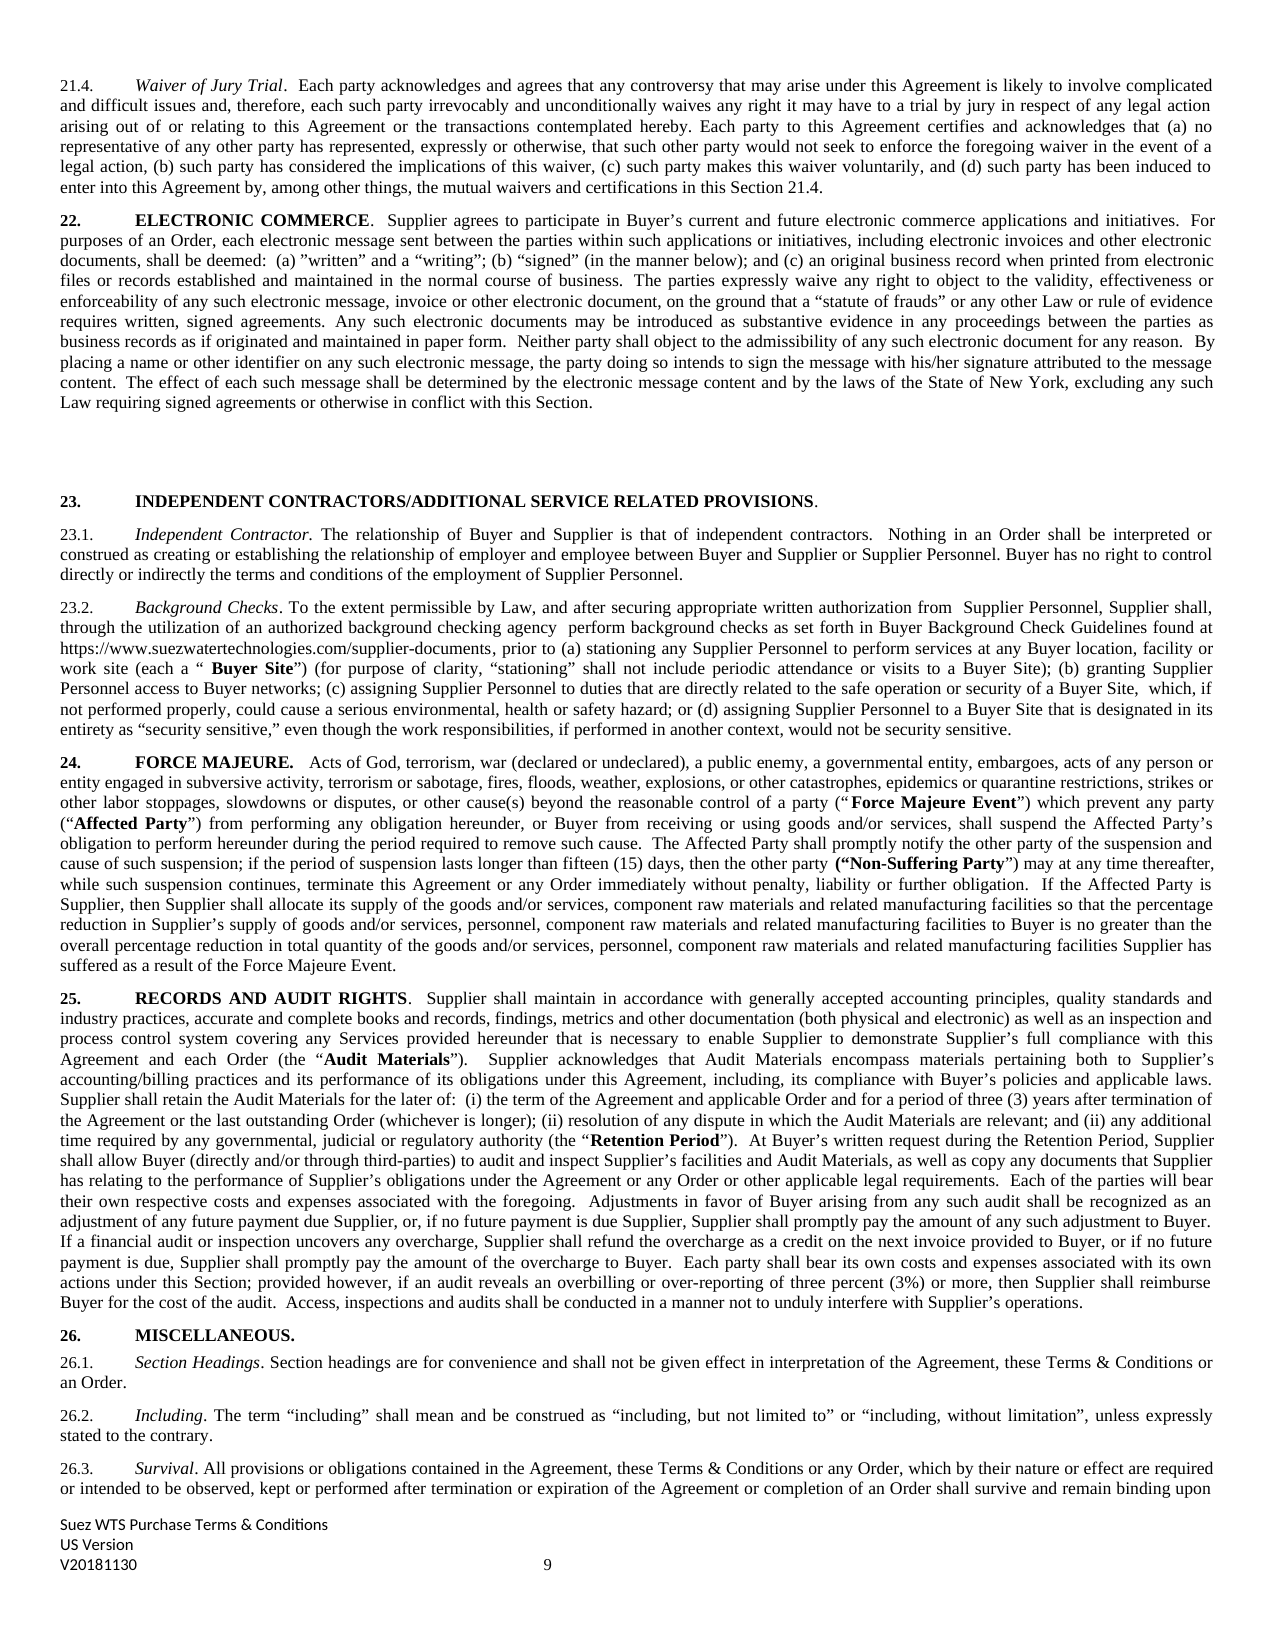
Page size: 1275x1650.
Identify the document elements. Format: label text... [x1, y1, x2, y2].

list Background Checks. To the extent permissible by Law, and after securing appropriate written authorization from Supplier Personnel, Supplier shall, through the utilization of an authorized background checking agency perform background checks as set forth in Buyer Background Check Guidelines found at https://www.suezwatertechnologies.com/supplier-documents, prior to (a) stationing any Supplier Personnel to perform services at any Buyer location, facility or work site (each a “ Buyer Site”) (for purpose of clarity, “stationing” shall not include periodic attendance or visits to a Buyer Site); (b) granting Supplier Personnel access to Buyer networks; (c) assigning Supplier Personnel to duties that are directly related to the safe operation or security of a Buyer Site, which, if not performed properly, could cause a serious environmental, health or safety hazard; or (d) assigning Supplier Personnel to a Buyer Site that is designated in its entirety as “security sensitive,” even though the work responsibilities, if performed in another context, would not be security sensitive. [60, 597, 1215, 739]
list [60, 1458, 1215, 1498]
list RECORDS AND AUDIT RIGHTS. Supplier shall maintain in accordance with generally accepted accounting principles, quality standards and industry practices, accurate and complete books and records, findings, metrics and other documentation (both physical and electronic) as well as an inspection and process control system covering any Services provided hereunder that is necessary to enable Supplier to demonstrate Supplier’s full compliance with this Agreement and each Order (the “Audit Materials”). Supplier acknowledges that Audit Materials encompass materials pertaining both to Supplier’s accounting/billing practices and its performance of its obligations under this Agreement, including, its compliance with Buyer’s policies and applicable laws. Supplier shall retain the Audit Materials for the later of: (i) the term of the Agreement and applicable Order and for a period of three (3) years after termination of the Agreement or the last outstanding Order (whichever is longer); (ii) resolution of any dispute in which the Audit Materials are relevant; and (ii) any additional time required by any governmental, judicial or regulatory authority (the “Retention Period”). At Buyer’s written request during the Retention Period, Supplier shall allow Buyer (directly and/or through third-parties) to audit and inspect Supplier’s facilities and Audit Materials, as well as copy any documents that Supplier has relating to the performance of Supplier’s obligations under the Agreement or any Order or other applicable legal requirements. Each of the parties will bear their own respective costs and expenses associated with the foregoing. Adjustments in favor of Buyer arising from any such audit shall be recognized as an adjustment of any future payment due Supplier, or, if no future payment is due Supplier, Supplier shall promptly pay the amount of any such adjustment to Buyer. If a financial audit or inspection uncovers any overcharge, Supplier shall refund the overcharge as a credit on the next invoice provided to Buyer, or if no future payment is due, Supplier shall promptly pay the amount of the overcharge to Buyer. Each party shall bear its own costs and expenses associated with its own actions under this Section; provided however, if an audit reveals an overbilling or over-reporting of three percent (3%) or more, then Supplier shall reimburse Buyer for the cost of the audit. Access, inspections and audits shall be conducted in a manner not to unduly interfere with Supplier’s operations. [60, 987, 1215, 1312]
list FORCE MAJEURE. Acts of God, terrorism, war (declared or undeclared), a public enemy, a governmental entity, embargoes, acts of any person or entity engaged in subversive activity, terrorism or sabotage, fires, floods, weather, explosions, or other catastrophes, epidemics or quarantine restrictions, strikes or other labor stoppages, slowdowns or disputes, or other cause(s) beyond the reasonable control of a party (“Force Majeure Event”) which prevent any party (“Affected Party”) from performing any obligation hereunder, or Buyer from receiving or using goods and/or services, shall suspend the Affected Party’s obligation to perform hereunder during the period required to remove such cause. The Affected Party shall promptly notify the other party of the suspension and cause of such suspension; if the period of suspension lasts longer than fifteen (15) days, then the other party (“Non-Suffering Party”) may at any time thereafter, while such suspension continues, terminate this Agreement or any Order immediately without penalty, liability or further obligation. If the Affected Party is Supplier, then Supplier shall allocate its supply of the goods and/or services, component raw materials and related manufacturing facilities so that the percentage reduction in Supplier’s supply of goods and/or services, personnel, component raw materials and related manufacturing facilities to Buyer is no greater than the overall percentage reduction in total quantity of the goods and/or services, personnel, component raw materials and related manufacturing facilities Supplier has suffered as a result of the Force Majeure Event. [60, 752, 1215, 975]
list MISCELLANEOUS. [60, 1325, 1215, 1345]
list ELECTRONIC COMMERCE. Supplier agrees to participate in Buyer’s current and future electronic commerce applications and initiatives. For purposes of an Order, each electronic message sent between the parties within such applications or initiatives, including electronic invoices and other electronic documents, shall be deemed: (a) ”written” and a “writing”; (b) “signed” (in the manner below); and (c) an original business record when printed from electronic files or records established and maintained in the normal course of business. The parties expressly waive any right to object to the validity, effectiveness or enforceability of any such electronic message, invoice or other electronic document, on the ground that a “statute of frauds” or any other Law or rule of evidence requires written, signed agreements. Any such electronic documents may be introduced as substantive evidence in any proceedings between the parties as business records as if originated and maintained in paper form. Neither party shall object to the admissibility of any such electronic document for any reason. By placing a name or other identifier on any such electronic message, the party doing so intends to sign the message with his/her signature attributed to the message content. The effect of each such message shall be determined by the electronic message content and by the laws of the State of New York, excluding any such Law requiring signed agreements or otherwise in conflict with this Section. [60, 209, 1215, 412]
list Independent Contractor. The relationship of Buyer and Supplier is that of independent contractors. Nothing in an Order shall be interpreted or construed as creating or establishing the relationship of employer and employee between Buyer and Supplier or Supplier Personnel. Buyer has no right to control directly or indirectly the terms and conditions of the employment of Supplier Personnel. [60, 523, 1215, 584]
list Including. The term “including” shall mean and be construed as “including, but not limited to” or “including, without limitation”, unless expressly stated to the contrary. [60, 1405, 1215, 1445]
list Waiver of Jury Trial. Each party acknowledges and agrees that any controversy that may arise under this Agreement is likely to involve complicated and difficult issues and, therefore, each such party irrevocably and unconditionally waives any right it may have to a trial by jury in respect of any legal action arising out of or relating to this Agreement or the transactions contemplated hereby. Each party to this Agreement certifies and acknowledges that (a) no representative of any other party has represented, expressly or otherwise, that such other party would not seek to enforce the foregoing waiver in the event of a legal action, (b) such party has considered the implications of this waiver, (c) such party makes this waiver voluntarily, and (d) such party has been induced to enter into this Agreement by, among other things, the mutual waivers and certifications in this Section 21.4. [60, 75, 1215, 197]
list INDEPENDENT CONTRACTORS/ADDITIONAL SERVICE RELATED PROVISIONS. [60, 491, 1215, 511]
list Section Headings. Section headings are for convenience and shall not be given effect in interpretation of the Agreement, these Terms & Conditions or an Order. [60, 1352, 1215, 1392]
